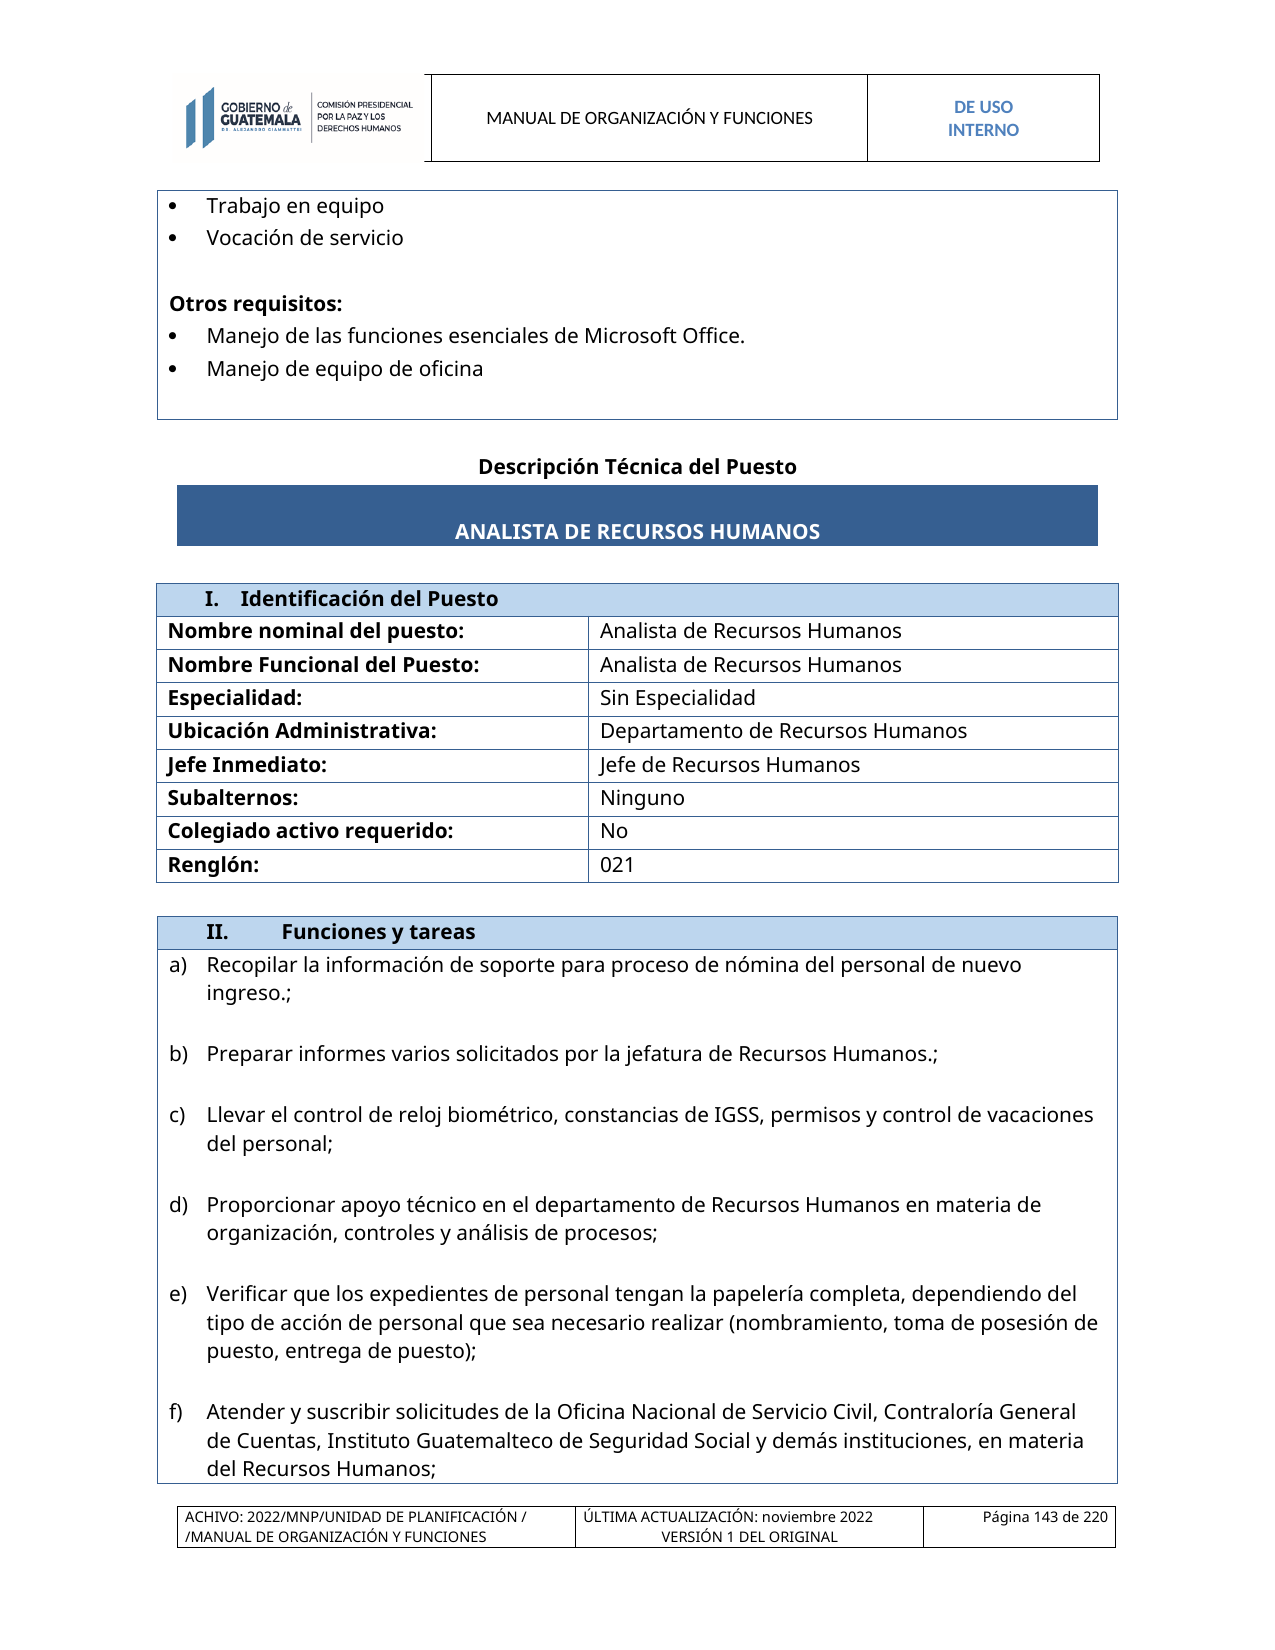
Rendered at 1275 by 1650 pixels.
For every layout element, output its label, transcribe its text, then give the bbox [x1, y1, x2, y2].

text ANALISTA DE RECURSOS HUMANOS [177, 517, 1098, 546]
table_cell Subalternos: [157, 783, 588, 816]
table_cell Especialidad: [157, 683, 588, 716]
table_cell No [589, 817, 1118, 849]
table_cell Ninguno [589, 783, 1118, 816]
table_cell Analista de Recursos Humanos [589, 650, 1118, 682]
picture [172, 73, 425, 163]
table_cell Nombre Funcional del Puesto: [157, 650, 588, 682]
table_cell Sin Especialidad [589, 683, 1118, 716]
table_header Funciones y tareas [158, 917, 1117, 949]
table_cell 021 [589, 850, 1118, 882]
table_cell Jefe de Recursos Humanos [589, 750, 1118, 782]
table_cell Nombre nominal del puesto: [157, 617, 588, 649]
table_cell Ubicación Administrativa: [157, 717, 588, 749]
table_cell Departamento de Recursos Humanos [589, 717, 1118, 749]
text Descripción Técnica del Puesto [177, 452, 1098, 481]
table_cell Analista de Recursos Humanos [589, 617, 1118, 649]
table_cell Jefe Inmediato: [157, 750, 588, 782]
table_cell Renglón: [157, 850, 588, 882]
table_header Identificación del Puesto [157, 584, 1118, 616]
table_cell Colegiado activo requerido: [157, 817, 588, 849]
